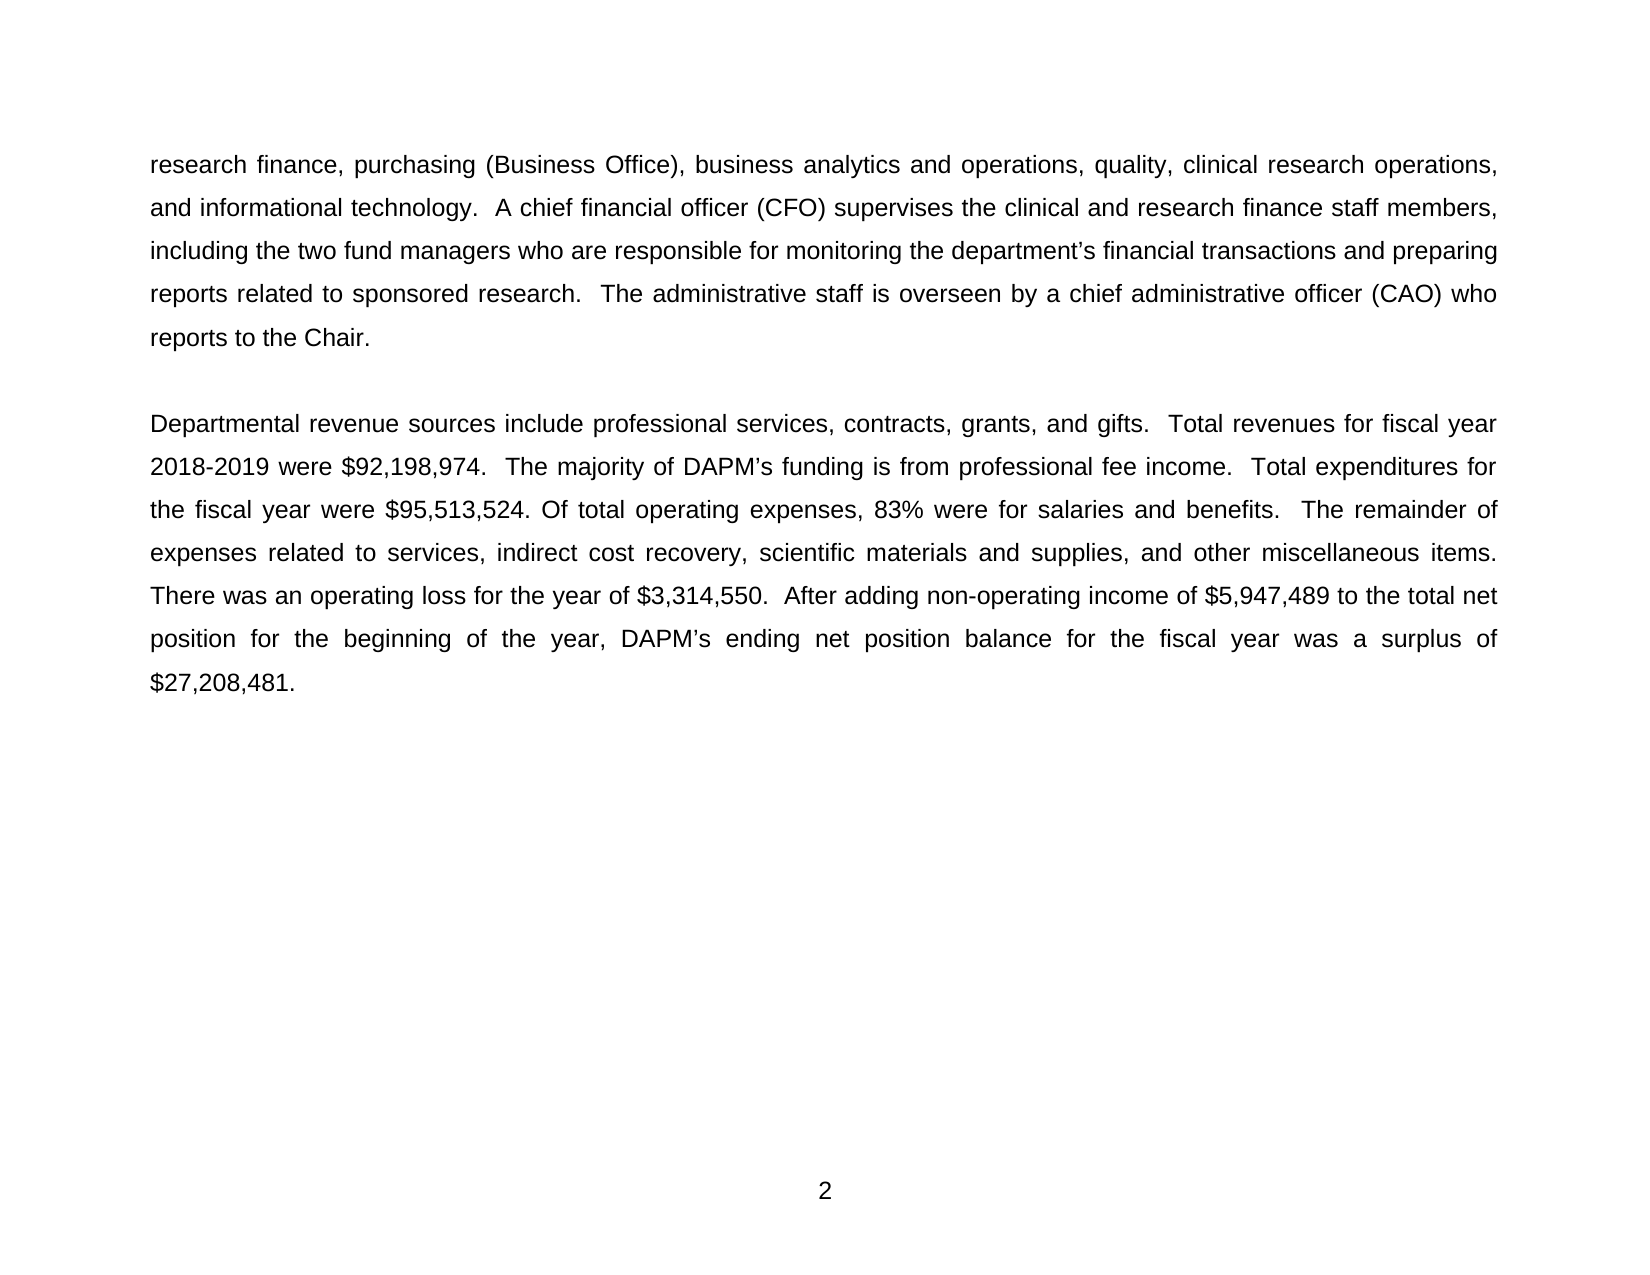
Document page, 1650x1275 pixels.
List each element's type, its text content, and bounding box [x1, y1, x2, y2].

text Departmental revenue sources include professional services, contracts, grants, and gifts. Total revenues for fiscal year 2018-2019 were $92,198,974. The majority of DAPM’s funding is from professional fee income. Total expenditures for the fiscal year were $95,513,524. Of total operating expenses, 83% were for salaries and benefits. The remainder of expenses related to services, indirect cost recovery, scientific materials and supplies, and other miscellaneous items. There was an operating loss for the year of $3,314,550. After adding non-operating income of $5,947,489 to the total net position for the beginning of the year, DAPM’s ending net position balance for the fiscal year was a surplus of $27,208,481. [150, 409, 1500, 696]
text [150, 150, 1500, 351]
